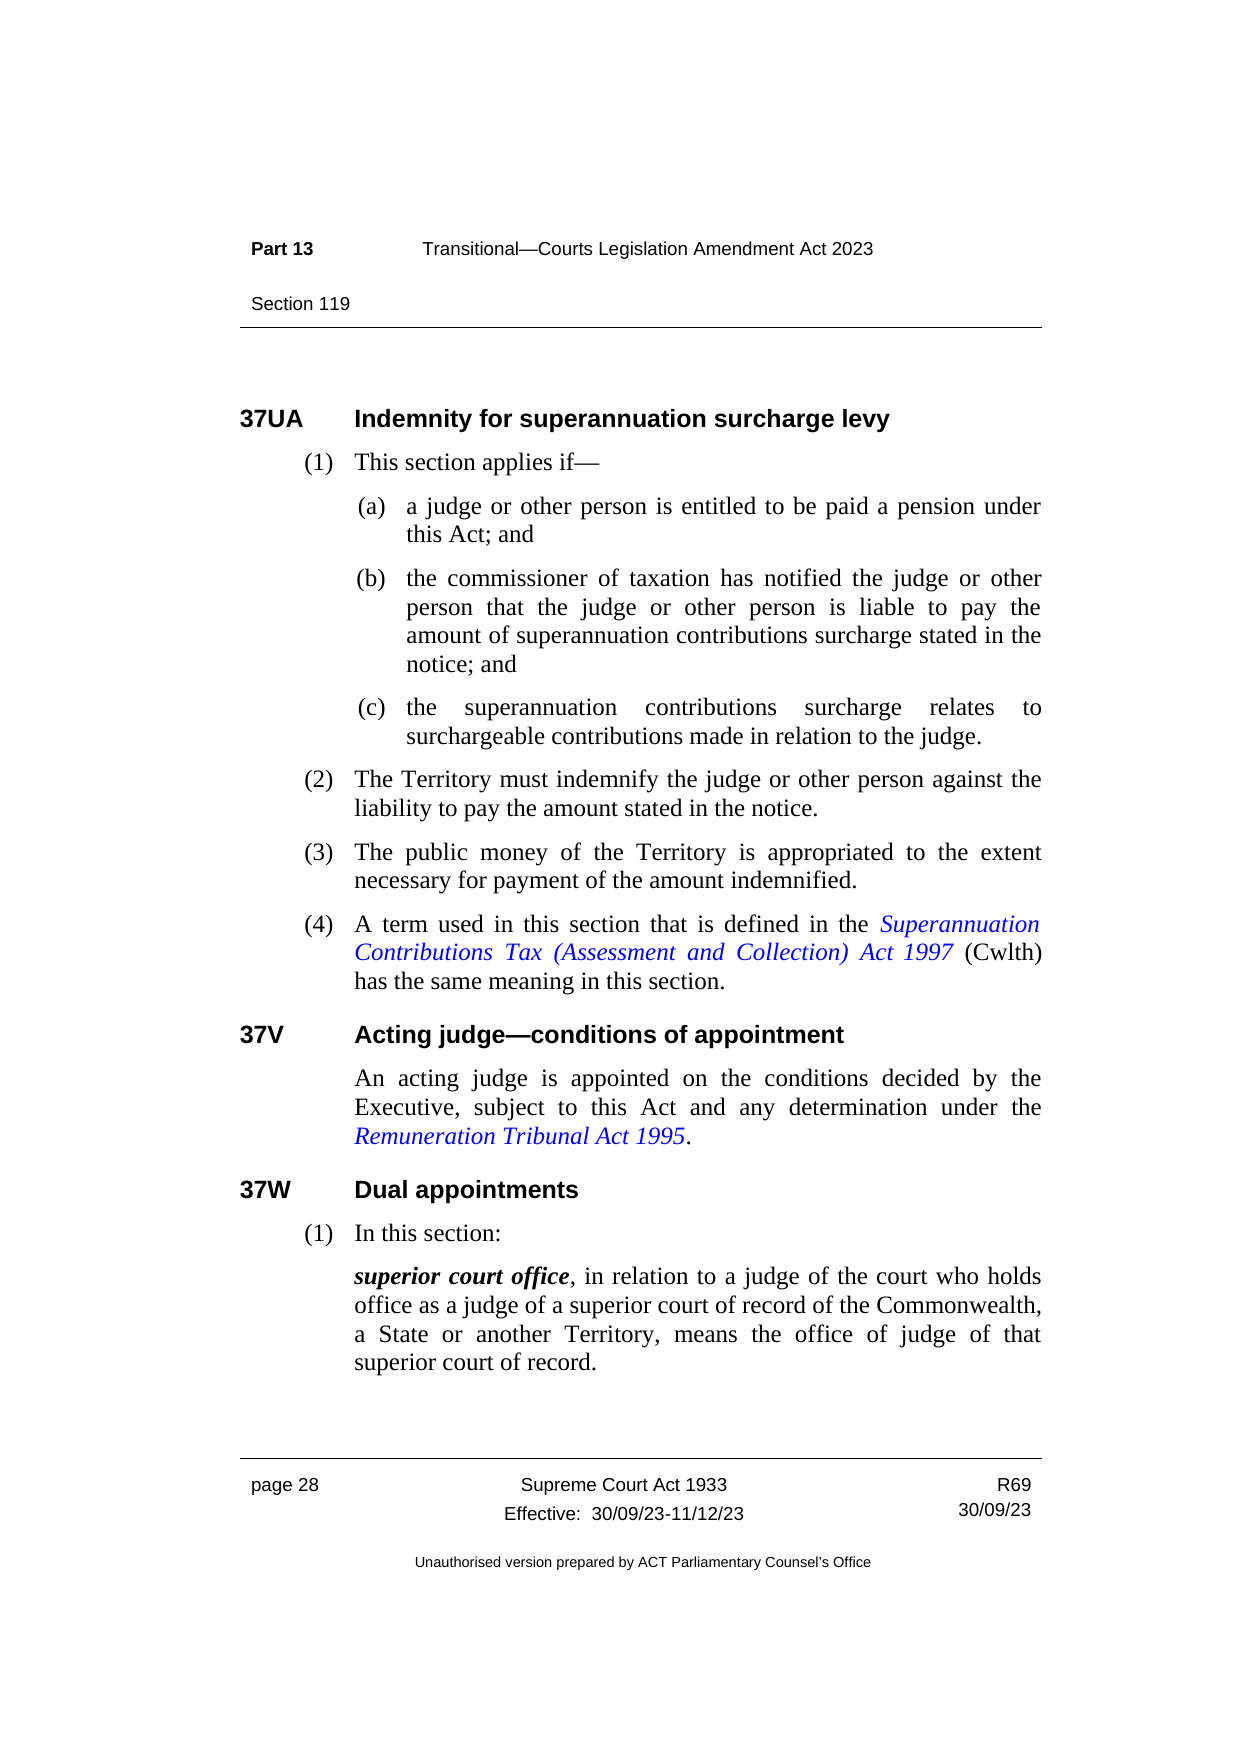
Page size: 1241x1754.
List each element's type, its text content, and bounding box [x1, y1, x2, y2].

text (b) the commissioner of taxation has notified the judge or other person that the judge or other person is liable to pay the amount of superannuation contributions surcharge stated in the notice; and [239, 563, 1042, 678]
text (1) In this section: [239, 1218, 1042, 1247]
text 37UA Indemnity for superannuation surcharge levy [239, 404, 1042, 433]
text (1) This section applies if— [239, 447, 1042, 476]
text (4) A term used in this section that is defined in the Superannuation Contributions Tax (Assessment and Collection) Act 1997 (Cwlth) has the same meaning in this section. [239, 909, 1042, 995]
text (2) The Territory must indemnify the judge or other person against the liability to pay the amount stated in the notice. [239, 764, 1042, 822]
text (c) the superannuation contributions surcharge relates to surchargeable contributions made in relation to the judge. [239, 692, 1042, 750]
text 37V Acting judge—conditions of appointment [239, 1020, 1042, 1049]
text (3) The public money of the Territory is appropriated to the extent necessary for payment of the amount indemnified. [239, 837, 1042, 894]
text superior court office, in relation to a judge of the court who holds office as a judge of a superior court of record of the Commonwealth, a State or another Territory, means the office of judge of that superior court of record. [354, 1261, 1042, 1376]
text (a) a judge or other person is entitled to be paid a pension under this Act; and [239, 491, 1042, 548]
text An acting judge is appointed on the conditions decided by the Executive, subject to this Act and any determination under the Remuneration Tribunal Act 1995. [354, 1063, 1042, 1149]
text 37W Dual appointments [239, 1174, 1042, 1203]
